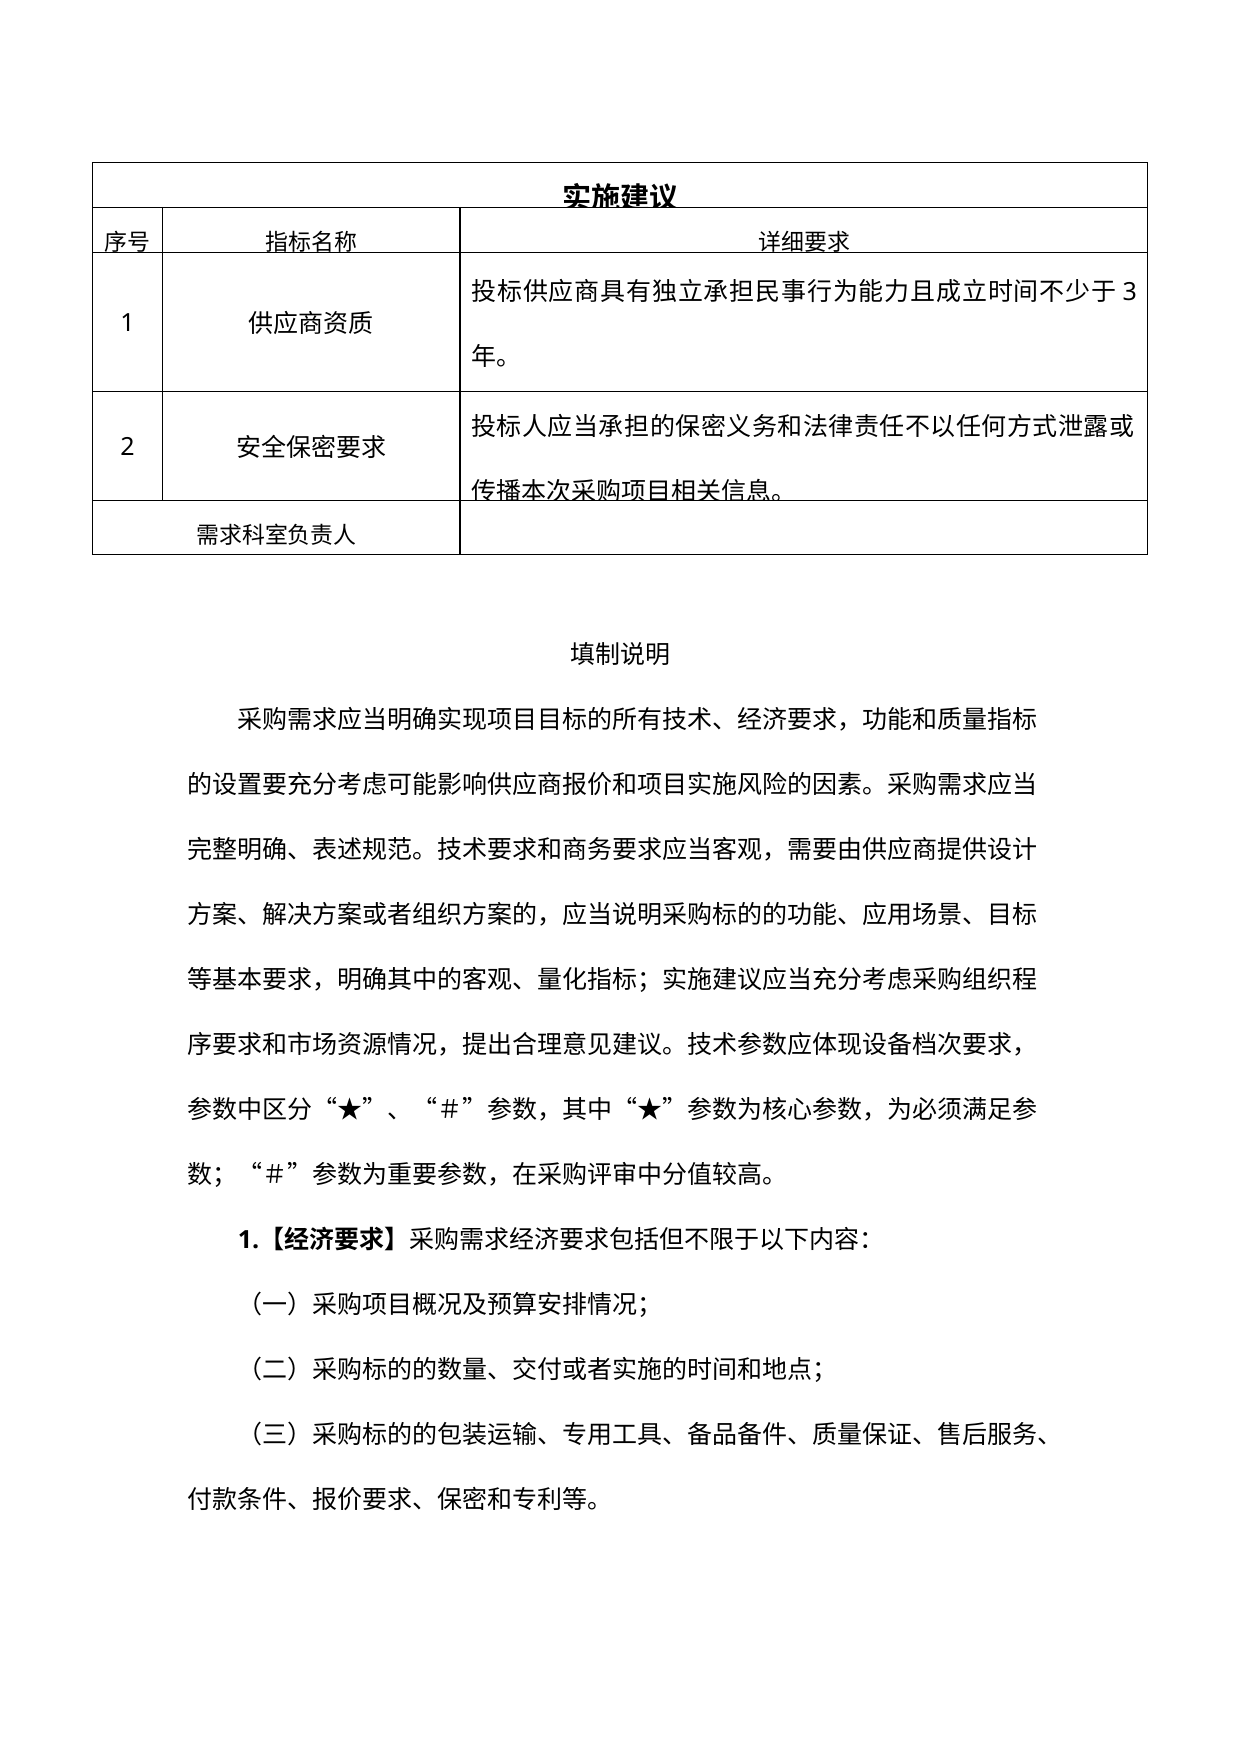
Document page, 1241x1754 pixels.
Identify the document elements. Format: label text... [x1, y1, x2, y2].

table_cell 序号 [93, 208, 162, 252]
table_cell 1 [93, 253, 162, 391]
table_cell 详细要求 [461, 208, 1147, 252]
table_cell 2 [93, 392, 162, 500]
text （一）采购项目概况及预算安排情况； [187, 1270, 1053, 1335]
table_cell [461, 501, 1147, 554]
table_cell 投标人应当承担的保密义务和法律责任不以任何方式泄露或传播本次采购项目相关信息。 [461, 392, 1147, 500]
text 1.【经济要求】采购需求经济要求包括但不限于以下内容： [187, 1205, 1053, 1270]
text （三）采购标的的包装运输、专用工具、备品备件、质量保证、售后服务、付款条件、报价要求、保密和专利等。 [187, 1400, 1053, 1530]
table_cell 安全保密要求 [163, 392, 459, 500]
text （二）采购标的的数量、交付或者实施的时间和地点； [187, 1335, 1053, 1400]
table_cell 需求科室负责人 [93, 501, 459, 554]
table_cell 指标名称 [163, 208, 459, 252]
table_cell 实施建议 [93, 163, 1147, 207]
text 采购需求应当明确实现项目目标的所有技术、经济要求，功能和质量指标的设置要充分考虑可能影响供应商报价和项目实施风险的因素。采购需求应当完整明确、表述规范。技术要求和商务要求应当客观，需要由供应商提供设计方案、解决方案或者组织方案的，应当说明采购标的的功能、应用场景、目标等基本要求，明确其中的客观、量化指标；实施建议应当充分考虑采购组织程序要求和市场资源情况，提出合理意见建议。技术参数应体现设备档次要求，参数中区分“★”、“＃”参数，其中“★”参数为核心参数，为必须满足参数；“＃”参数为重要参数，在采购评审中分值较高。 [187, 685, 1053, 1205]
table_cell 投标供应商具有独立承担民事行为能力且成立时间不少于3年。 [461, 253, 1147, 391]
table_cell 供应商资质 [163, 253, 459, 391]
text 填制说明 [187, 620, 1053, 685]
